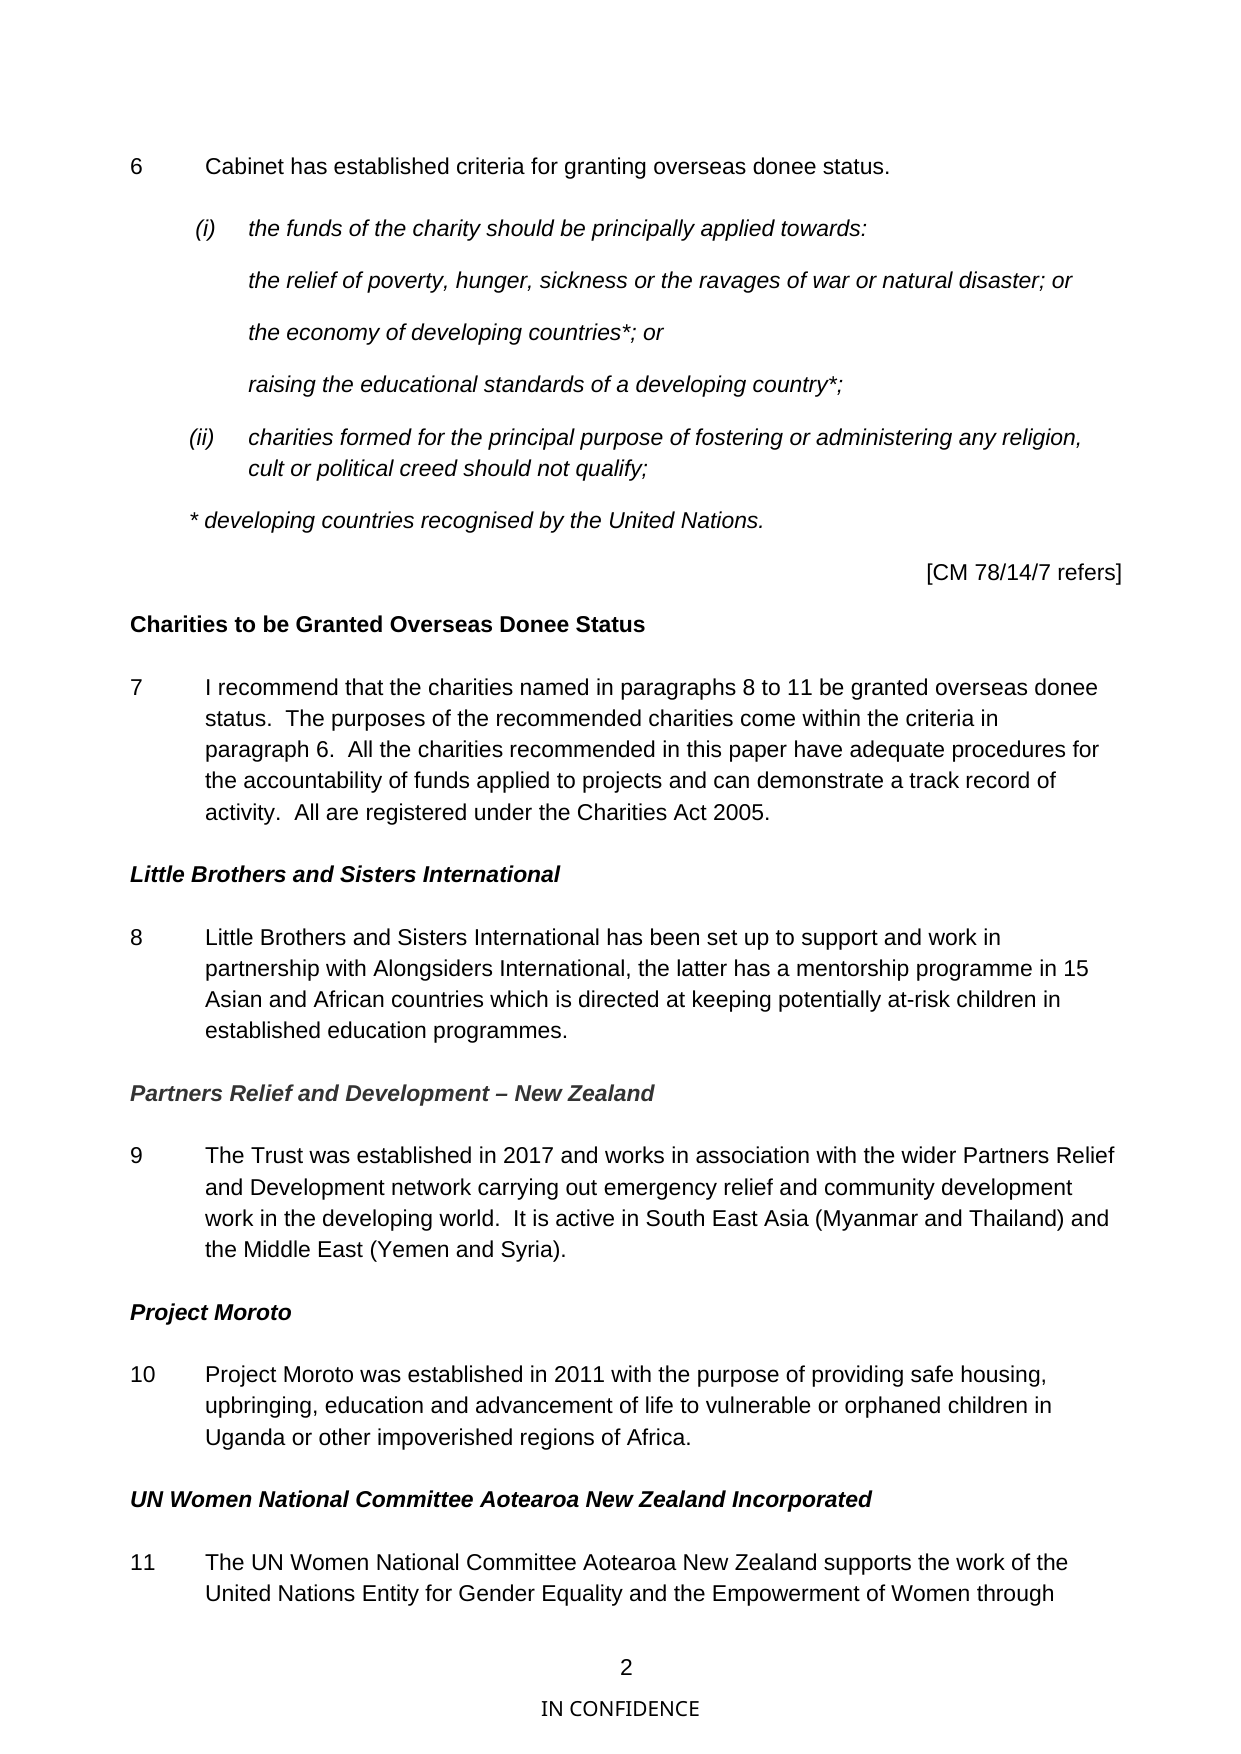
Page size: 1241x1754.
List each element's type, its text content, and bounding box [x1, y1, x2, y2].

text The Trust was established in 2017 and works in association with the wider Partners Relief and Development network carrying out emergency relief and community development work in the developing world. It is active in South East Asia (Myanmar and Thailand) and the Middle East (Yemen and Syria). [130, 1137, 1122, 1262]
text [130, 1543, 1122, 1606]
text [CM 78/14/7 refers] [130, 554, 1122, 585]
text Cabinet has established criteria for granting overseas donee status. [130, 148, 1122, 179]
subtitle UN Women National Committee Aotearoa New Zealand Incorporated [130, 1481, 1122, 1512]
text I recommend that the charities named in paragraphs 8 to 11 be granted overseas donee status. The purposes of the recommended charities come within the criteria in paragraph 6. All the charities recommended in this paper have adequate procedures for the accountability of funds applied to projects and can demonstrate a track record of activity. All are registered under the Charities Act 2005. [130, 668, 1122, 825]
subtitle Project Moroto [130, 1293, 1122, 1325]
text (ii) charities formed for the principal purpose of fostering or administering any religion, cult or political creed should not qualify; [189, 418, 1122, 481]
text raising the educational standards of a developing country*; [248, 366, 1122, 398]
subtitle Little Brothers and Sisters International [130, 856, 1122, 887]
subtitle Partners Relief and Development – New Zealand [130, 1075, 1122, 1106]
subtitle Charities to be Granted Overseas Donee Status [130, 606, 1122, 637]
text Project Moroto was established in 2011 with the purpose of providing safe housing, upbringing, education and advancement of life to vulnerable or orphaned children in Uganda or other impoverished regions of Africa. [130, 1356, 1122, 1450]
text the relief of poverty, hunger, sickness or the ravages of war or natural disaster; or [248, 262, 1122, 293]
text the economy of developing countries*; or [248, 314, 1122, 346]
text (i) the funds of the charity should be principally applied towards: [189, 210, 1122, 241]
text * developing countries recognised by the United Nations. [130, 502, 1122, 533]
text Little Brothers and Sisters International has been set up to support and work in partnership with Alongsiders International, the latter has a mentorship programme in 15 Asian and African countries which is directed at keeping potentially at-risk children in established education programmes. [130, 918, 1122, 1043]
